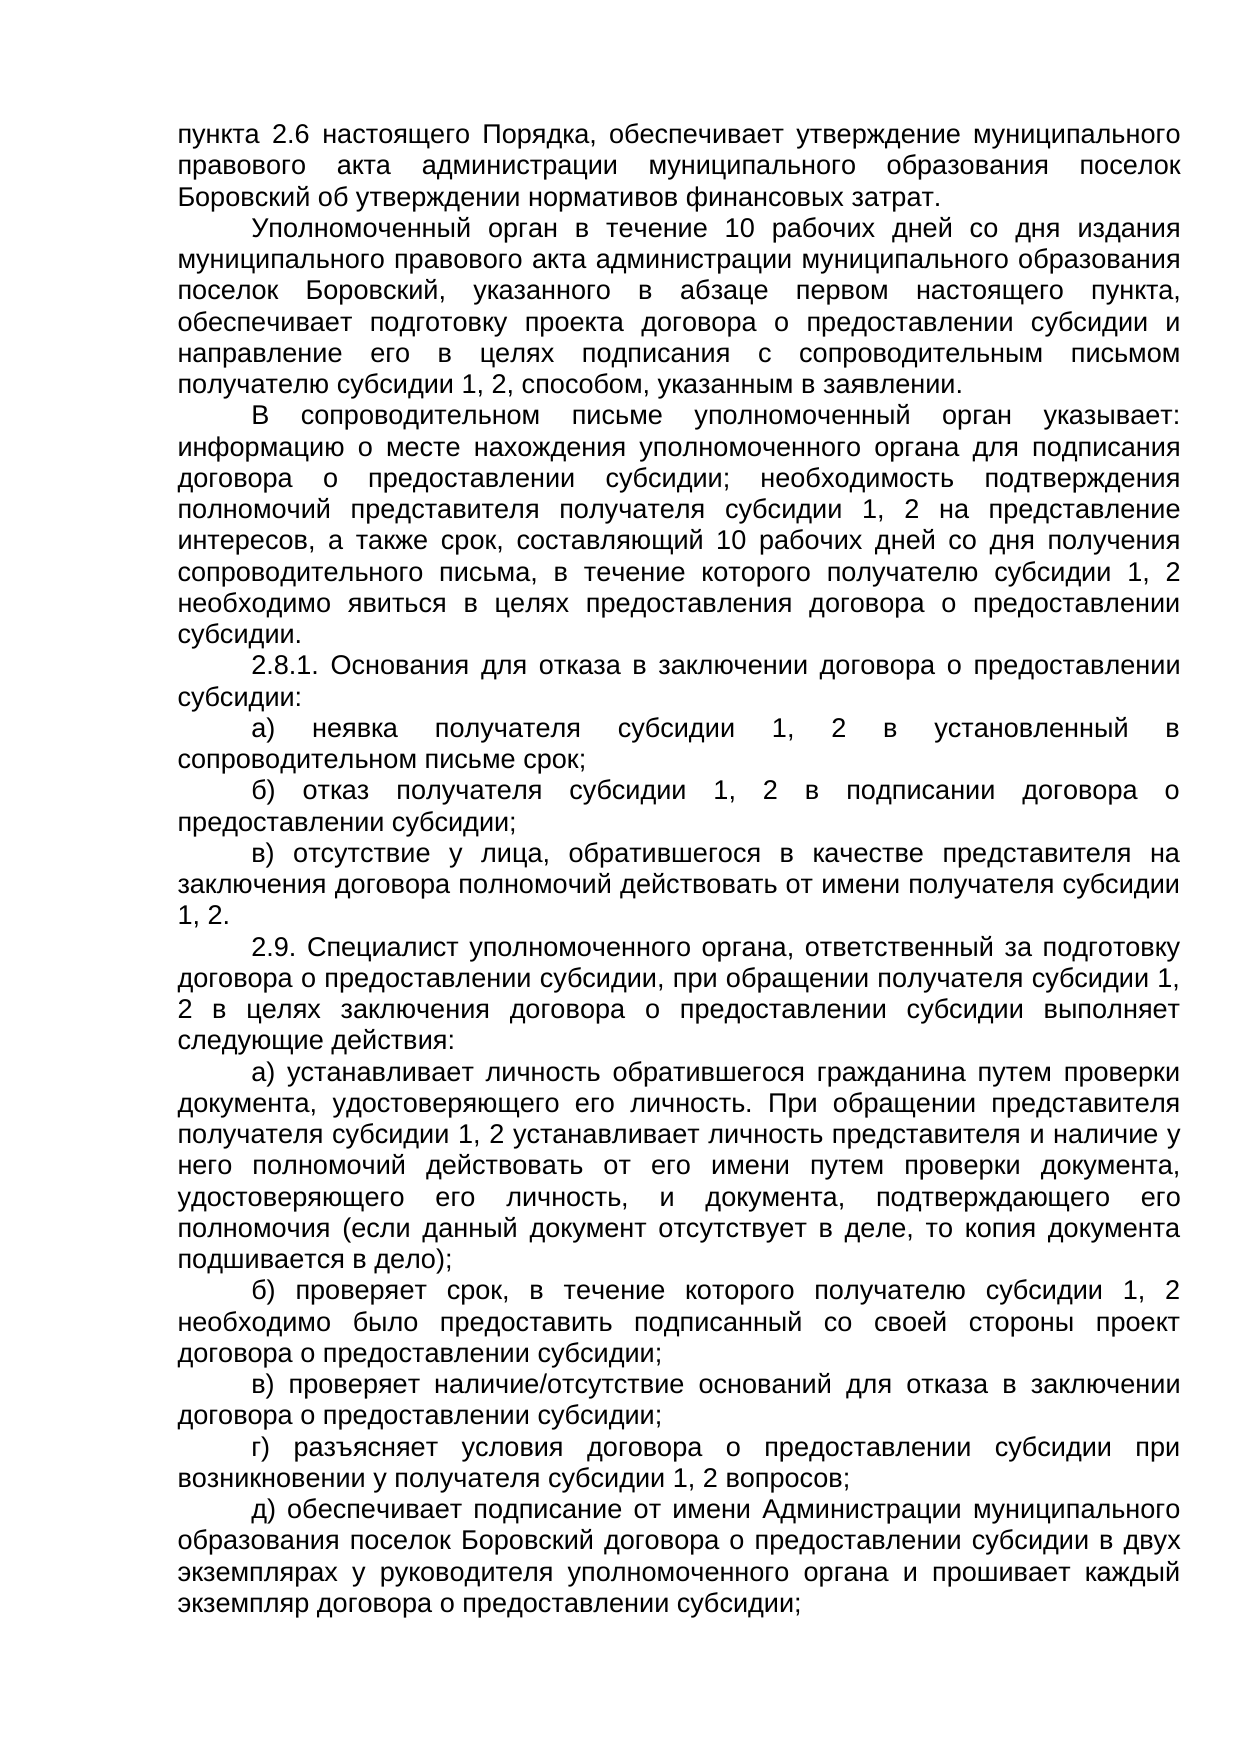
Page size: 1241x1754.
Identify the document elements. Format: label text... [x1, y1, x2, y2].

text в) отсутствие у лица, обратившегося в качестве представителя на заключения договора полномочий действовать от имени получателя субсидии 1, 2. [177, 837, 1181, 931]
text а) устанавливает личность обратившегося гражданина путем проверки документа, удостоверяющего его личность. При обращении представителя получателя субсидии 1, 2 устанавливает личность представителя и наличие у него полномочий действовать от его имени путем проверки документа, удостоверяющего его личность, и документа, подтверждающего его полномочия (если данный документ отсутствует в деле, то копия документа подшивается в дело); [177, 1056, 1181, 1274]
text б) отказ получателя субсидии 1, 2 в подписании договора о предоставлении субсидии; [177, 774, 1181, 837]
text 2.8.1. Основания для отказа в заключении договора о предоставлении субсидии: [177, 649, 1181, 712]
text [177, 118, 1181, 212]
text а) неявка получателя субсидии 1, 2 в установленный в сопроводительном письме срок; [177, 712, 1181, 774]
text д) обеспечивает подписание от имени Администрации муниципального образования поселок Боровский договора о предоставлении субсидии в двух экземплярах у руководителя уполномоченного органа и прошивает каждый экземпляр договора о предоставлении субсидии; [177, 1493, 1181, 1618]
text 2.9. Специалист уполномоченного органа, ответственный за подготовку договора о предоставлении субсидии, при обращении получателя субсидии 1, 2 в целях заключения договора о предоставлении субсидии выполняет следующие действия: [177, 931, 1181, 1056]
text в) проверяет наличие/отсутствие оснований для отказа в заключении договора о предоставлении субсидии; [177, 1368, 1181, 1431]
text В сопроводительном письме уполномоченный орган указывает: информацию о месте нахождения уполномоченного органа для подписания договора о предоставлении субсидии; необходимость подтверждения полномочий представителя получателя субсидии 1, 2 на представление интересов, а также срок, составляющий 10 рабочих дней со дня получения сопроводительного письма, в течение которого получателю субсидии 1, 2 необходимо явиться в целях предоставления договора о предоставлении субсидии. [177, 399, 1181, 649]
text б) проверяет срок, в течение которого получателю субсидии 1, 2 необходимо было предоставить подписанный со своей стороны проект договора о предоставлении субсидии; [177, 1274, 1181, 1368]
text Уполномоченный орган в течение 10 рабочих дней со дня издания муниципального правового акта администрации муниципального образования поселок Боровский, указанного в абзаце первом настоящего пункта, обеспечивает подготовку проекта договора о предоставлении субсидии и направление его в целях подписания с сопроводительным письмом получателю субсидии 1, 2, способом, указанным в заявлении. [177, 212, 1181, 399]
text г) разъясняет условия договора о предоставлении субсидии при возникновении у получателя субсидии 1, 2 вопросов; [177, 1431, 1181, 1493]
